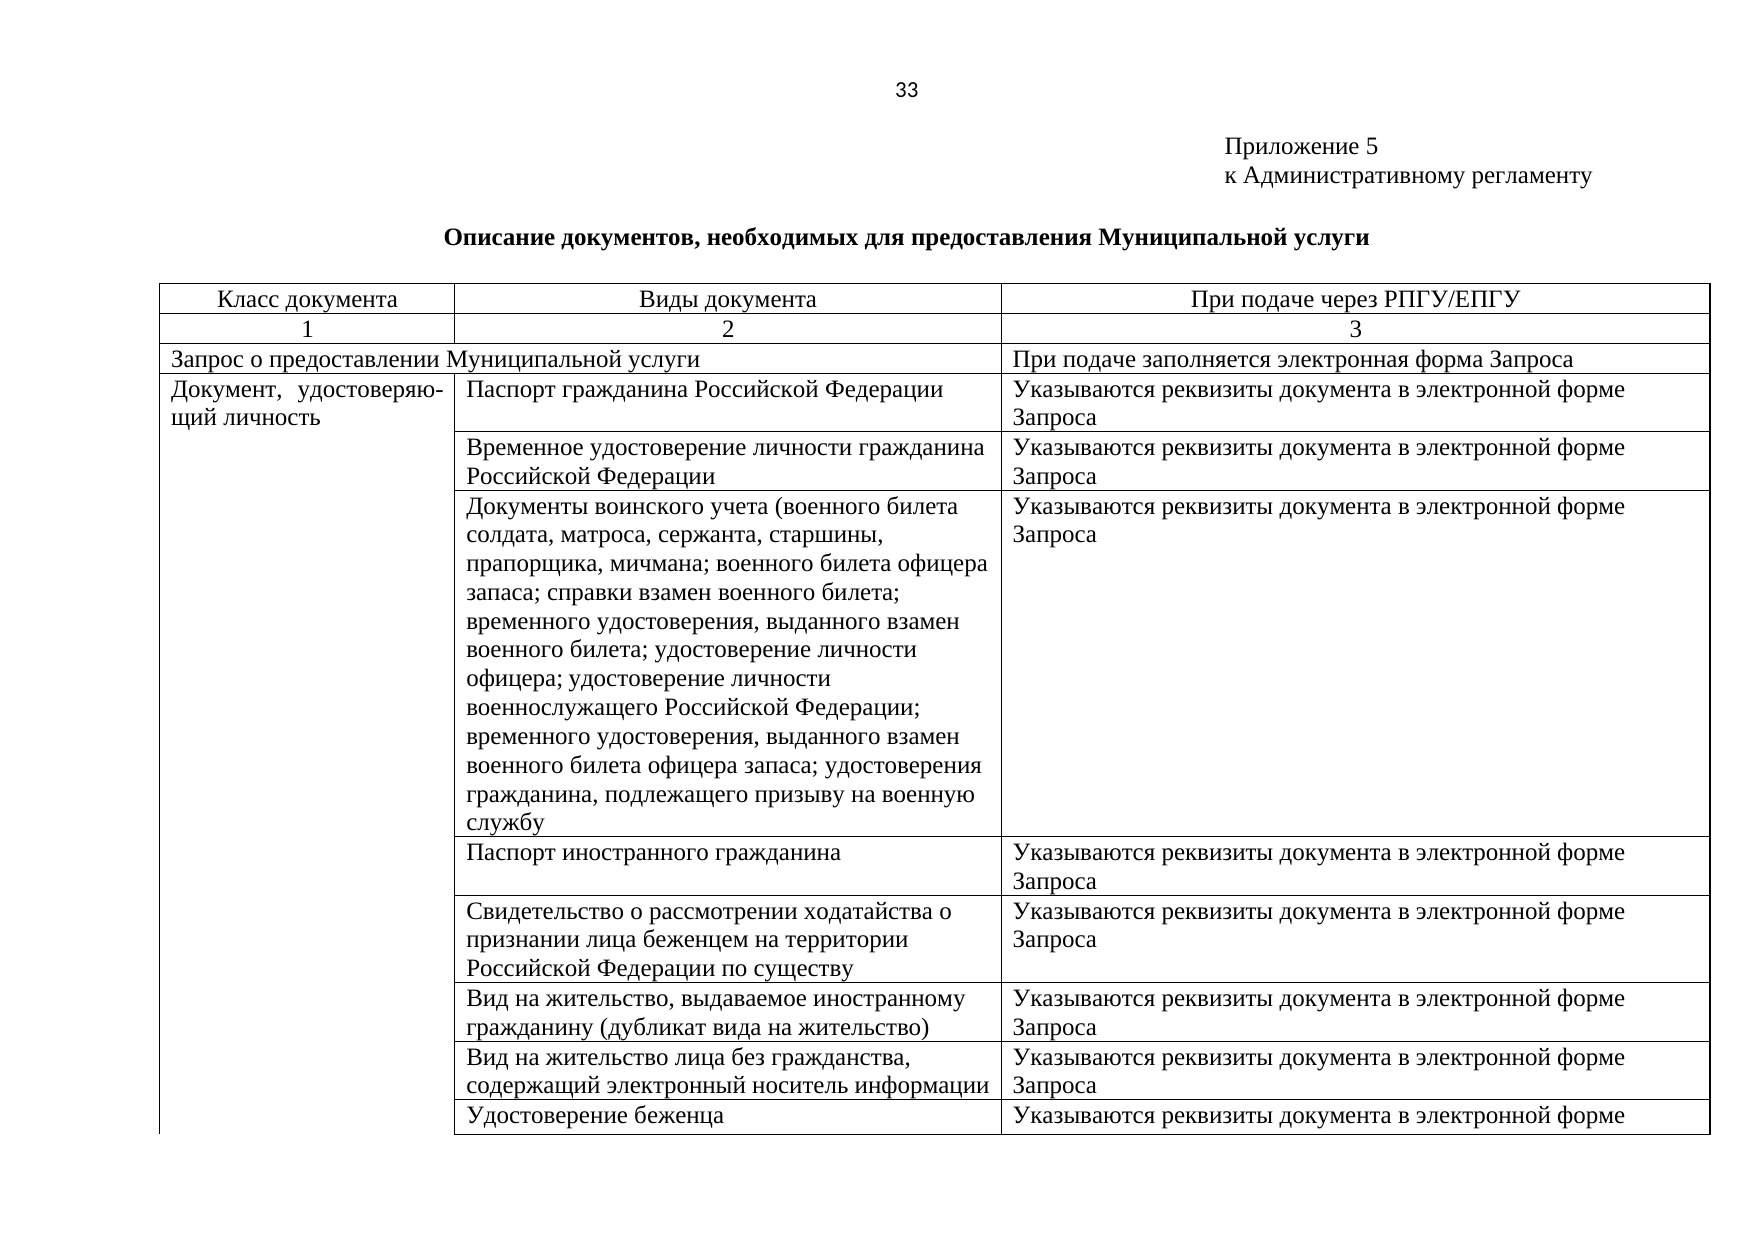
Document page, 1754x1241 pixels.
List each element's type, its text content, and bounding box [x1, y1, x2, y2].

table_cell Свидетельство о рассмотрении ходатайства о признании лица беженцем на территории Российской Федерации по существу [455, 896, 1001, 982]
text Описание документов, необходимых для предоставления Муниципальной услуги [118, 222, 1695, 250]
table_header При подаче через РПГУ/ЕПГУ [1002, 284, 1709, 313]
table_cell Документы воинского учета (военного билета солдата, матроса, сержанта, старшины, прапорщика, мичмана; военного билета офицера запаса; справки взамен военного билета; временного удостоверения, выданного взамен военного билета; удостоверение личности офицера; удостоверение личности военнослужащего Российской Федерации; временного удостоверения, выданного взамен военного билета офицера запаса; удостоверения гражданина, подлежащего призыву на военную службу [455, 491, 1001, 836]
table_cell Документ, удостоверяю-щий личность [160, 374, 454, 1134]
table_cell Указываются реквизиты документа в электронной форме Запроса [1002, 432, 1709, 490]
table_header Виды документа [455, 284, 1001, 313]
table_cell Временное удостоверение личности гражданина Российской Федерации [455, 432, 1001, 490]
table_cell Указываются реквизиты документа в электронной форме Запроса [1002, 896, 1709, 982]
table_cell 2 [455, 314, 1001, 343]
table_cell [455, 1100, 1001, 1134]
text к Административному регламенту [679, 160, 1695, 188]
table_cell 3 [1002, 314, 1709, 343]
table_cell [1002, 1042, 1709, 1099]
table_cell Указываются реквизиты документа в электронной форме Запроса [1002, 491, 1709, 836]
table_cell Запрос о предоставлении Муниципальной услуги [160, 344, 1001, 373]
table_header Класс документа [160, 284, 454, 313]
table_cell Паспорт иностранного гражданина [455, 837, 1001, 895]
table_cell При подаче заполняется электронная форма Запроса [1002, 344, 1709, 373]
table_cell Указываются реквизиты документа в электронной форме Запроса [1002, 837, 1709, 895]
table_cell Паспорт гражданина Российской Федерации [455, 374, 1001, 431]
table_cell Вид на жительство, выдаваемое иностранному гражданину (дубликат вида на жительство) [455, 983, 1001, 1041]
table_cell 1 [160, 314, 454, 343]
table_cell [1002, 1100, 1709, 1134]
table_cell Вид на жительство лица без гражданства, содержащий электронный носитель информации [455, 1042, 1001, 1099]
table_cell Указываются реквизиты документа в электронной форме Запроса [1002, 983, 1709, 1041]
text Приложение 5 [679, 131, 1695, 160]
table_cell Указываются реквизиты документа в электронной форме Запроса [1002, 374, 1709, 431]
